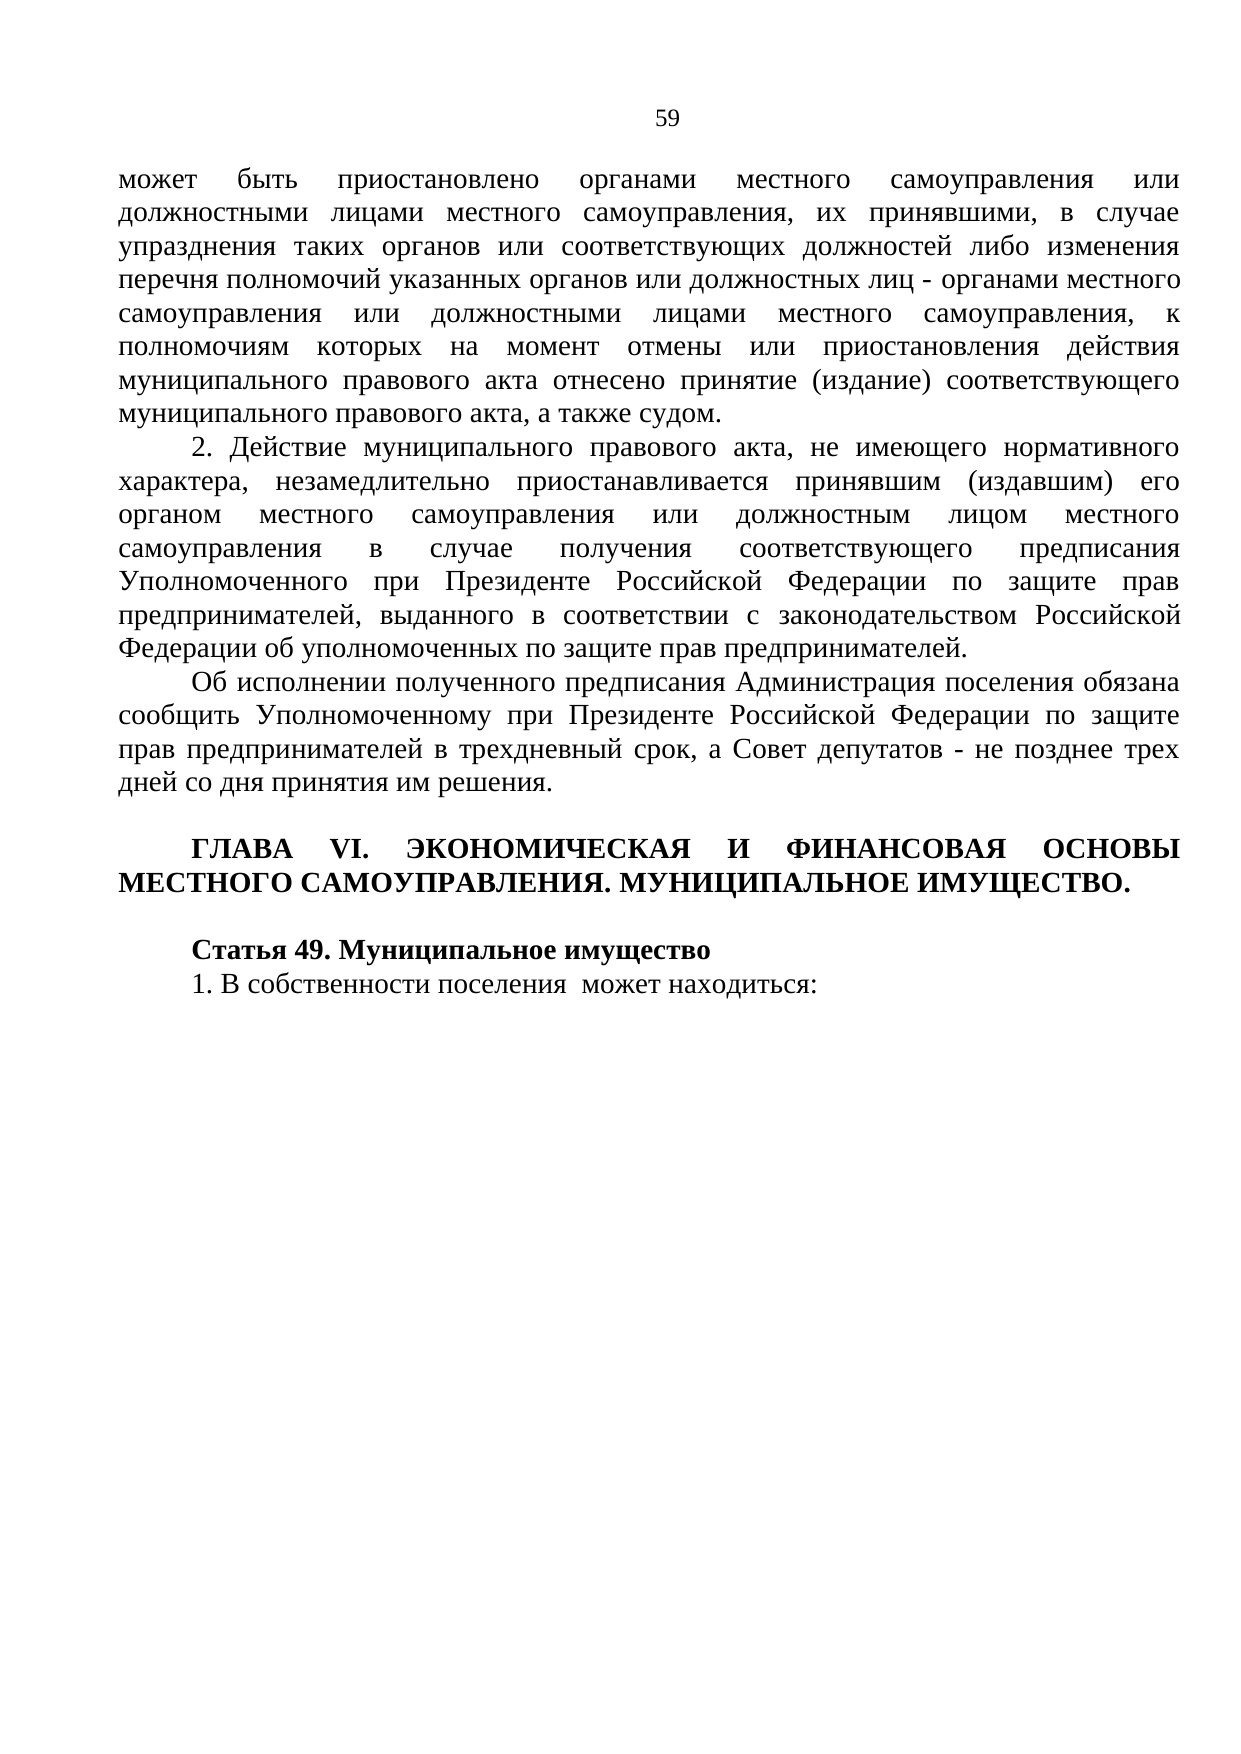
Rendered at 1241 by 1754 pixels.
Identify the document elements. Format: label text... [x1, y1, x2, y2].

text Об исполнении полученного предписания Администрация поселения обязана сообщить Уполномоченному при Президенте Российской Федерации по защите прав предпринимателей в трехдневный срок, а Совет депутатов - не позднее трех дней со дня принятия им решения. [118, 664, 1181, 798]
text ГЛАВА VI. ЭКОНОМИЧЕСКАЯ И ФИНАНСОВАЯ ОСНОВЫ МЕСТНОГО САМОУПРАВЛЕНИЯ. МУНИЦИПАЛЬНОЕ ИМУЩЕСТВО. [118, 832, 1181, 899]
text Статья 49. Муниципальное имущество [118, 932, 1181, 966]
text 1. В собственности поселения может находиться: [118, 966, 1181, 999]
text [118, 161, 1181, 429]
text 2. Действие муниципального правового акта, не имеющего нормативного характера, незамедлительно приостанавливается принявшим (издавшим) его органом местного самоуправления или должностным лицом местного самоуправления в случае получения соответствующего предписания Уполномоченного при Президенте Российской Федерации по защите прав предпринимателей, выданного в соответствии с законодательством Российской Федерации об уполномоченных по защите прав предпринимателей. [118, 429, 1181, 664]
